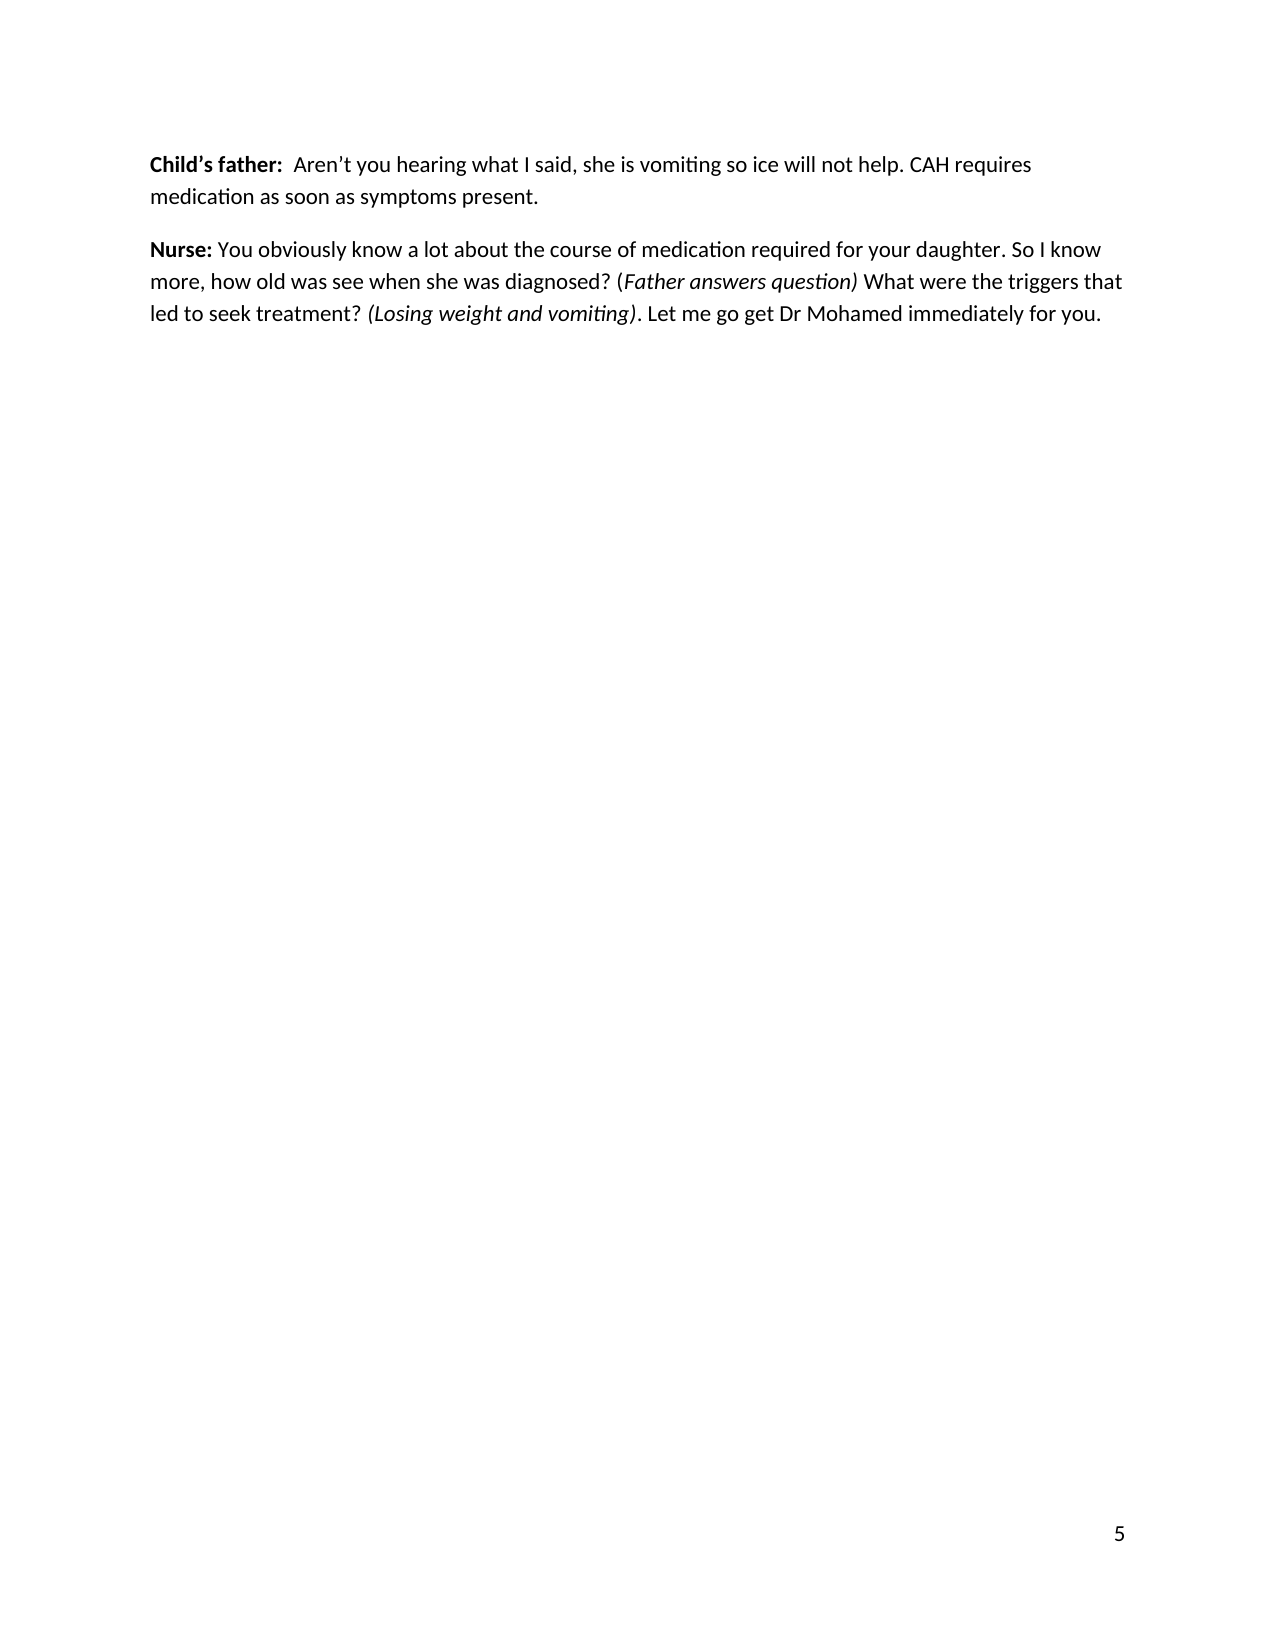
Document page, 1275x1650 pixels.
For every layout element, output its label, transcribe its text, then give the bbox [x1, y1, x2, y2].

text Nurse: You obviously know a lot about the course of medication required for your daughter. So I know more, how old was see when she was diagnosed? (Father answers question) What were the triggers that led to seek treatment? (Losing weight and vomiting). Let me go get Dr Mohamed immediately for you. [150, 235, 1125, 328]
text Child’s father: Aren’t you hearing what I said, she is vomiting so ice will not help. CAH requires medication as soon as symptoms present. [150, 150, 1125, 210]
